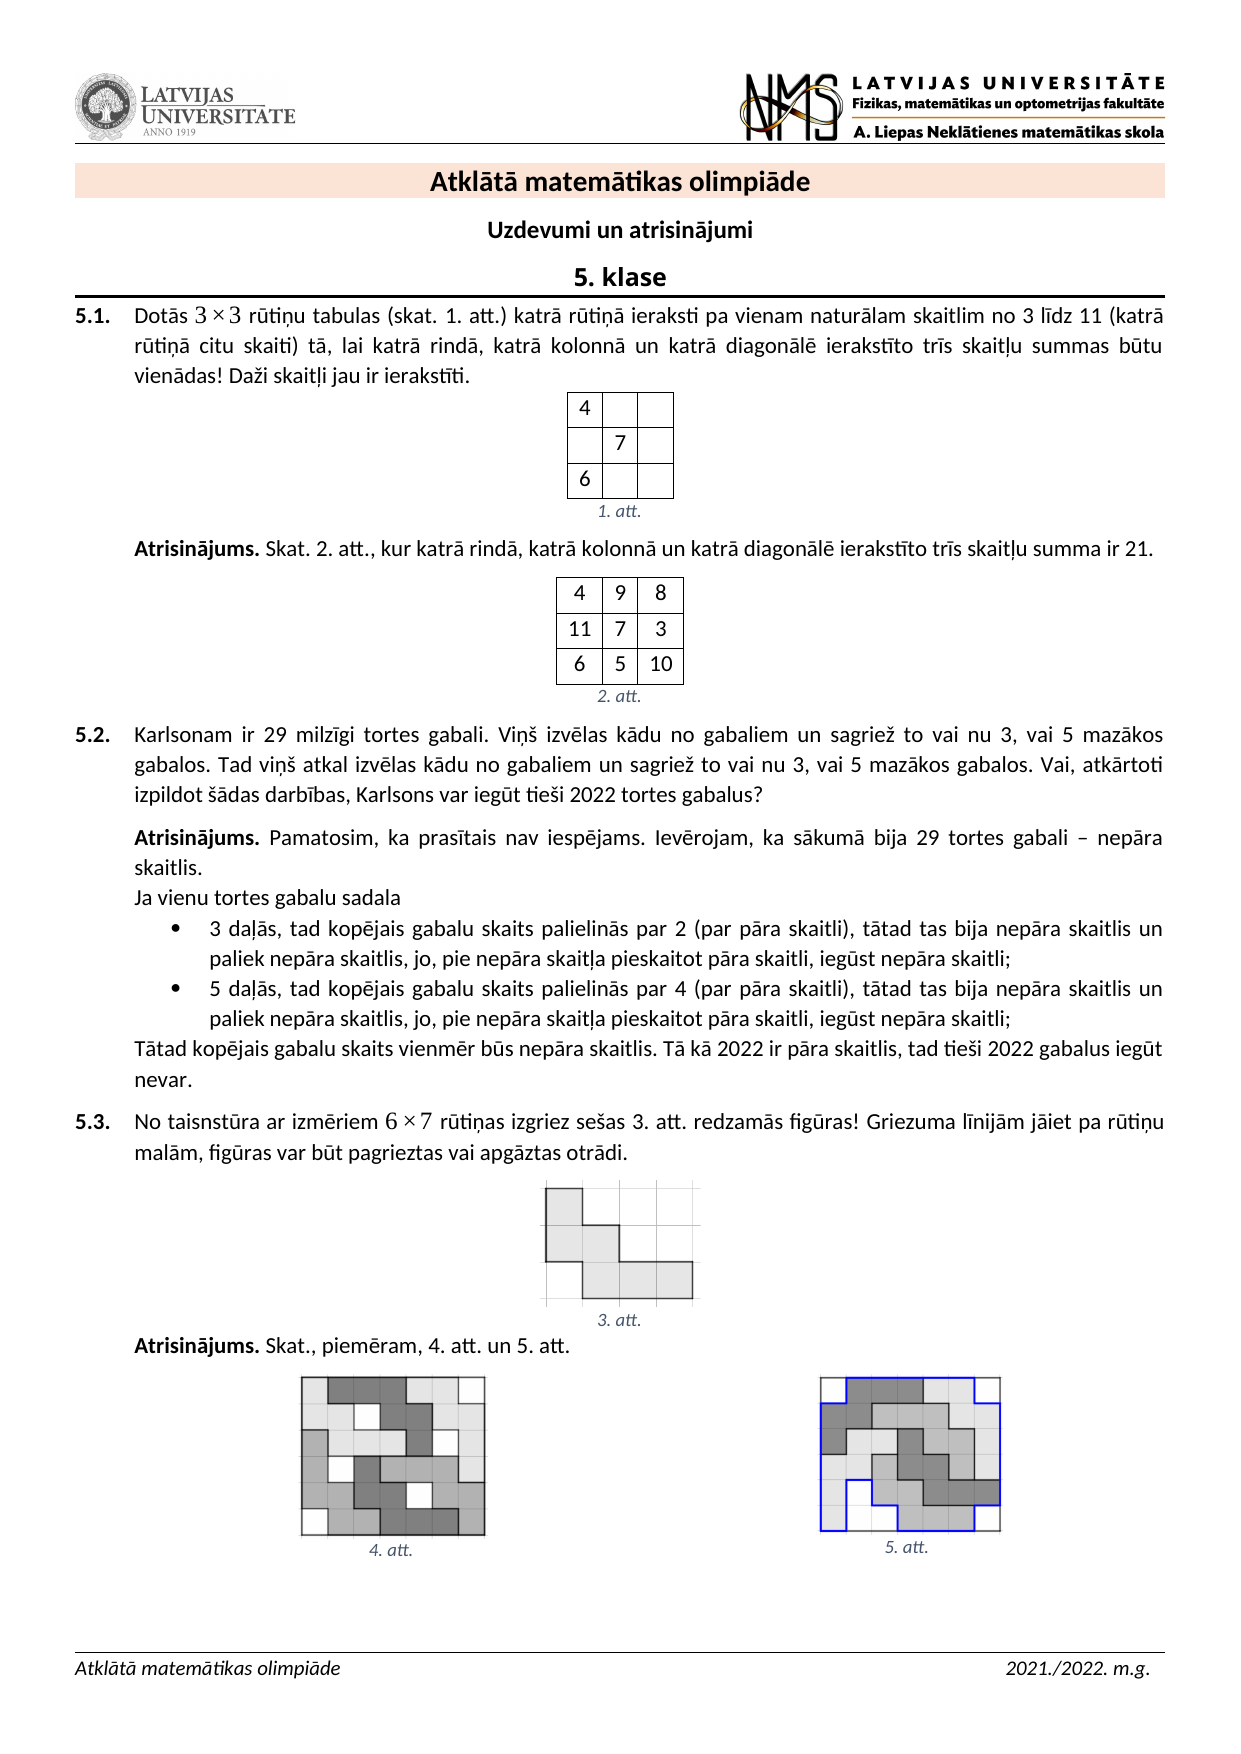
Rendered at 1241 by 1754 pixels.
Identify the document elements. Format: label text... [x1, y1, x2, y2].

picture [299, 1375, 488, 1539]
text Uzdevumi un atrisinājumi [75, 214, 1165, 244]
table_header 8 [638, 578, 683, 613]
text 5.1. Dotās rūtiņu tabulas (skat. 1. att.) katrā rūtiņā ieraksti pa vienam naturālam skaitlim no 3 līdz 11 (katrā rūtiņā citu skaiti) tā, lai katrā rindā, katrā kolonnā un katrā diagonālē ierakstīto trīs skaitļu summas būtu vienādas! Daži skaitļi jau ir ierakstīti. [75, 301, 1165, 390]
table_header 4. att. [134, 1374, 650, 1561]
table_header 9 [603, 578, 637, 613]
text Atklātā matemātikas olimpiāde [75, 163, 1165, 198]
subtitle 5. klase [75, 259, 1165, 295]
table_cell [638, 428, 673, 463]
text Atrisinājums. Skat., piemēram, 4. att. un 5. att. [134, 1331, 1165, 1359]
picture [739, 73, 1166, 141]
picture [75, 73, 296, 141]
table_cell 10 [638, 649, 683, 683]
text 1. att. [75, 499, 1165, 522]
text 2. att. [75, 684, 1165, 707]
text 5.3. No taisnstūra ar izmēriem rūtiņas izgriez sešas 3. att. redzamās figūras! Griezuma līnijām jāiet pa rūtiņu malām, figūras var būt pagrieztas vai apgāztas otrādi. [75, 1107, 1165, 1166]
table_cell 7 [603, 428, 637, 463]
table_header 5. att. [650, 1374, 1165, 1561]
table_cell [603, 464, 637, 498]
table_cell 5 [603, 649, 637, 683]
table_header 4 [557, 578, 602, 613]
table_cell [568, 428, 602, 463]
text Tātad kopējais gabalu skaits vienmēr būs nepāra skaitlis. Tā kā 2022 ir pāra skaitlis, tad tieši 2022 gabalus iegūt nevar. [134, 1034, 1165, 1093]
table_cell 11 [557, 614, 602, 648]
table_header [638, 393, 673, 427]
table_cell 6 [568, 464, 602, 498]
table_cell 3 [638, 614, 683, 648]
table_cell [638, 464, 673, 498]
text Ja vienu tortes gabalu sadala [134, 883, 1165, 912]
list 3 daļās, tad kopējais gabalu skaits palielinās par 2 (par pāra skaitli), tātad tas bija nepāra skaitlis un paliek nepāra skaitlis, jo, pie nepāra skaitļa pieskaitot pāra skaitli, iegūst nepāra skaitli; [172, 914, 1165, 972]
table_header [603, 393, 637, 427]
text 3. att. [75, 1308, 1165, 1331]
table_header 4 [568, 393, 602, 427]
text Atrisinājums. Skat. 2. att., kur katrā rindā, katrā kolonnā un katrā diagonālē ierakstīto trīs skaitļu summa ir 21. [134, 534, 1165, 563]
text 5.2. Karlsonam ir 29 milzīgi tortes gabali. Viņš izvēlas kādu no gabaliem un sagriež to vai nu 3, vai 5 mazākos gabalos. Tad viņš atkal izvēlas kādu no gabaliem un sagriež to vai nu 3, vai 5 mazākos gabalos. Vai, atkārtoti izpildot šādas darbības, Karlsons var iegūt tieši 2022 tortes gabalus? [75, 720, 1165, 808]
text Atrisinājums. Pamatosim, ka prasītais nav iespējams. Ievērojam, ka sākumā bija 29 tortes gabali – nepāra skaitlis. [134, 823, 1165, 881]
table_cell 7 [603, 614, 637, 648]
picture [539, 1180, 701, 1307]
list 5 daļās, tad kopējais gabalu skaits palielinās par 4 (par pāra skaitli), tātad tas bija nepāra skaitlis un paliek nepāra skaitlis, jo, pie nepāra skaitļa pieskaitot pāra skaitli, iegūst nepāra skaitli; [172, 974, 1165, 1032]
table_cell 6 [557, 649, 602, 683]
picture [818, 1375, 1002, 1534]
